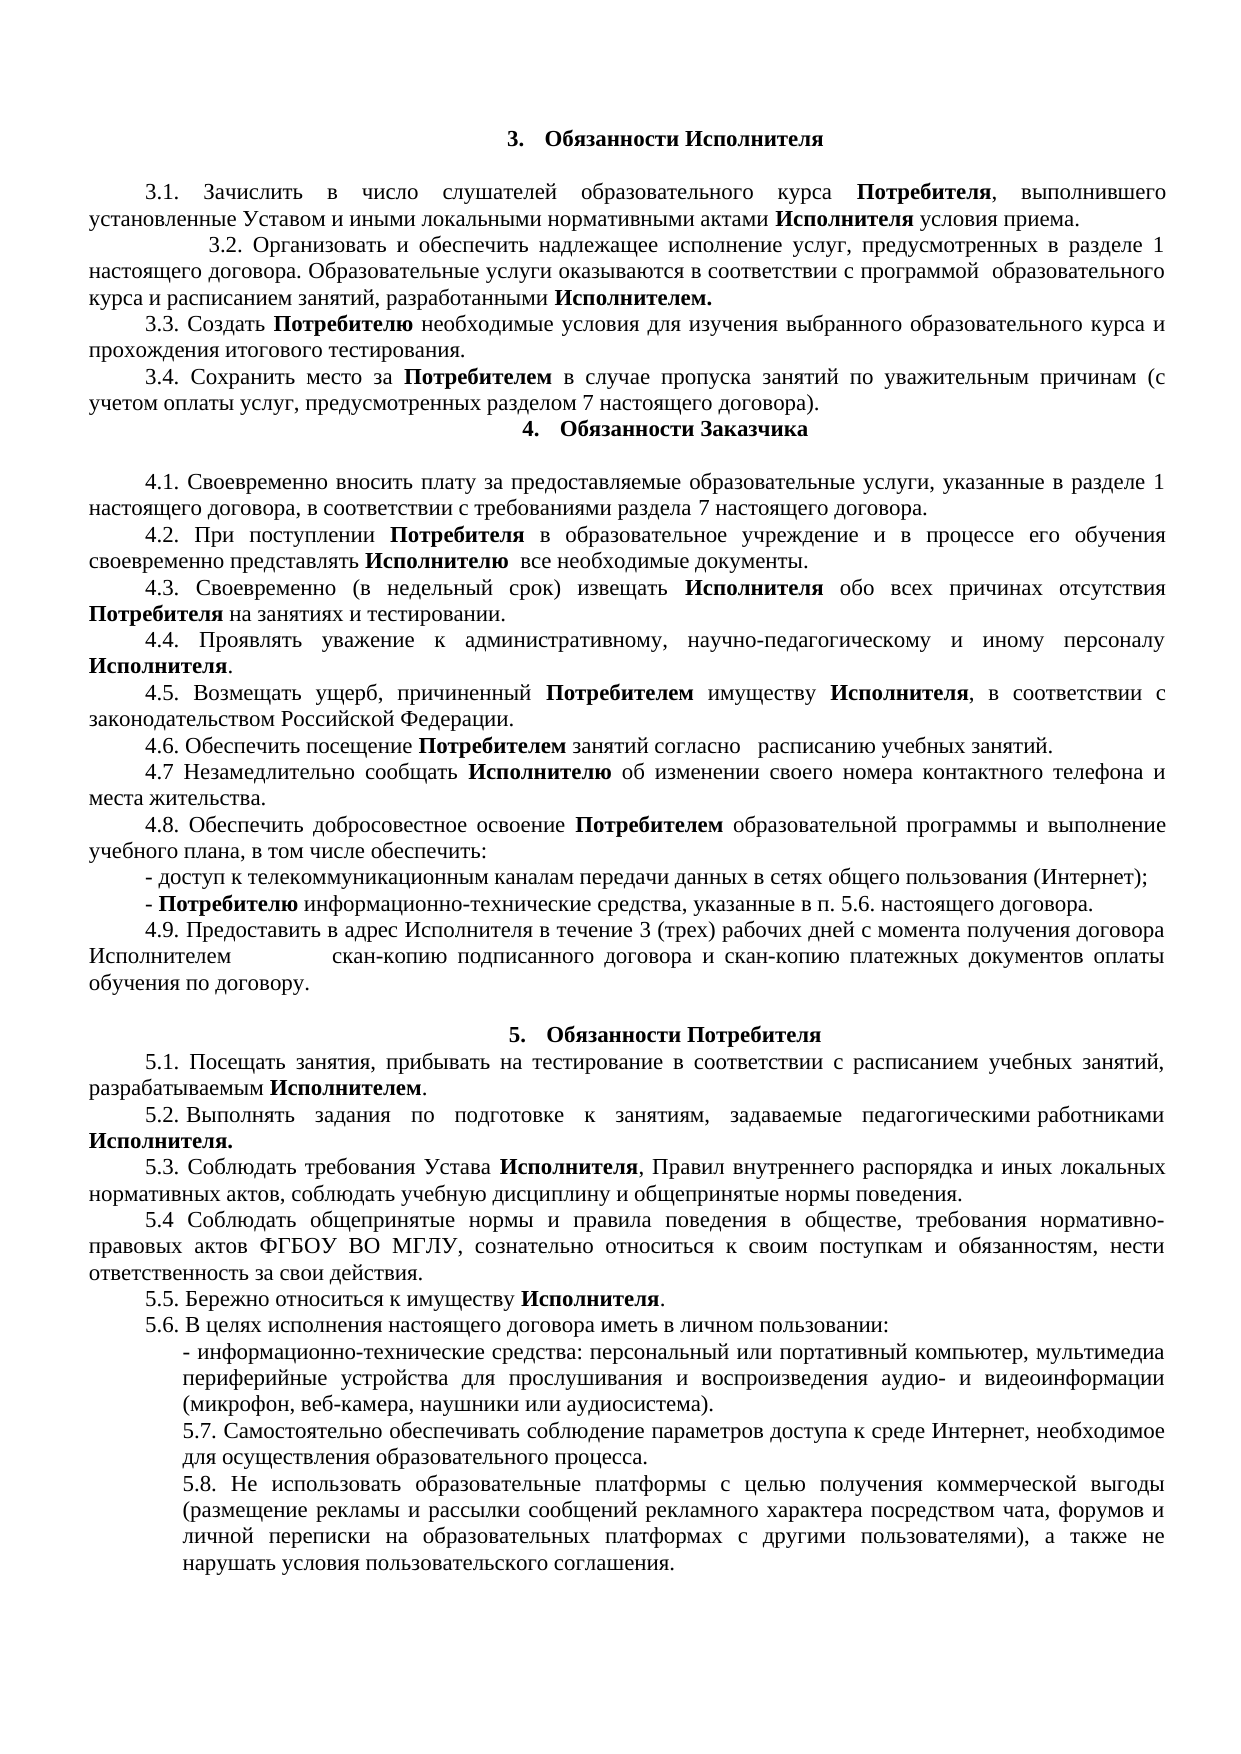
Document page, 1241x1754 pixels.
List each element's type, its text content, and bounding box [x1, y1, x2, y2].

text 5.5. Бережно относиться к имуществу Исполнителя. [89, 1285, 1167, 1311]
text 4.8. Обеспечить добросовестное освоение Потребителем образовательной программы и выполнение учебного плана, в том числе обеспечить: [89, 811, 1167, 863]
text 4.1. Своевременно вносить плату за предоставляемые образовательные услуги, указанные в разделе 1 настоящего договора, в соответствии с требованиями раздела 7 настоящего договора. [89, 468, 1167, 521]
text 4.7 Незамедлительно сообщать Исполнителю об изменении своего номера контактного телефона и места жительства. [89, 758, 1167, 811]
list Обязанности Потребителя [164, 1022, 1167, 1048]
text 3.2. Организовать и обеспечить надлежащее исполнение услуг, предусмотренных в разделе 1 настоящего договора. Образовательные услуги оказываются в соответствии с программой образовательного курса и расписанием занятий, разработанными Исполнителем. [89, 231, 1167, 310]
text - информационно-технические средства: персональный или портативный компьютер, мультимедиа периферийные устройства для прослушивания и воспроизведения аудио- и видеоинформации (микрофон, веб-камера, наушники или аудиосистема). [182, 1338, 1167, 1417]
text 5.3. Соблюдать требования Устава Исполнителя, Правил внутреннего распорядка и иных локальных нормативных актов, соблюдать учебную дисциплину и общепринятые нормы поведения. [89, 1153, 1167, 1206]
text 5.4 Соблюдать общепринятые нормы и правила поведения в обществе, требования нормативно-правовых актов ФГБОУ ВО МГЛУ, сознательно относиться к своим поступкам и обязанностям, нести ответственность за свои действия. [89, 1206, 1167, 1285]
text - доступ к телекоммуникационным каналам передачи данных в сетях общего пользования (Интернет); [89, 863, 1167, 890]
text 3.1. Зачислить в число слушателей образовательного курса Потребителя, выполнившего установленные Уставом и иными локальными нормативными актами Исполнителя условия приема. [89, 178, 1167, 231]
text 4.6. Обеспечить посещение Потребителем занятий согласно расписанию учебных занятий. [89, 732, 1167, 758]
text 5.6. В целях исполнения настоящего договора иметь в личном пользовании: [89, 1311, 1167, 1338]
text 5.1. Посещать занятия, прибывать на тестирование в соответствии с расписанием учебных занятий, разрабатываемым Исполнителем. [89, 1048, 1167, 1101]
list Обязанности Заказчика [164, 415, 1167, 442]
text 3.3. Создать Потребителю необходимые условия для изучения выбранного образовательного курса и прохождения итогового тестирования. [89, 310, 1167, 363]
list Обязанности Исполнителя [164, 126, 1167, 152]
text - Потребителю информационно-технические средства, указанные в п. 5.6. настоящего договора. [89, 890, 1167, 916]
text 4.2. При поступлении Потребителя в образовательное учреждение и в процессе его обучения своевременно представлять Исполнителю все необходимые документы. [89, 521, 1167, 573]
text 4.9. Предоставить в адрес Исполнителя в течение 3 (трех) рабочих дней с момента получения договора Исполнителем скан-копию подписанного договора и скан-копию платежных документов оплаты обучения по договору. [89, 916, 1167, 995]
text 5.2. Выполнять задания по подготовке к занятиям, задаваемые педагогическими работниками Исполнителя. [89, 1101, 1167, 1153]
text 5.7. Самостоятельно обеспечивать соблюдение параметров доступа к среде Интернет, необходимое для осуществления образовательного процесса. [182, 1417, 1167, 1469]
text 4.3. Своевременно (в недельный срок) извещать Исполнителя обо всех причинах отсутствия Потребителя на занятиях и тестировании. [89, 573, 1167, 626]
text 4.5. Возмещать ущерб, причиненный Потребителем имуществу Исполнителя, в соответствии с законодательством Российской Федерации. [89, 679, 1167, 732]
text 5.8. Не использовать образовательные платформы с целью получения коммерческой выгоды (размещение рекламы и рассылки сообщений рекламного характера посредством чата, форумов и личной переписки на образовательных платформах с другими пользователями), а также не нарушать условия пользовательского соглашения. [182, 1469, 1167, 1575]
text 3.4. Сохранить место за Потребителем в случае пропуска занятий по уважительным причинам (с учетом оплаты услуг, предусмотренных разделом 7 настоящего договора). [89, 363, 1167, 415]
text 4.4. Проявлять уважение к административному, научно-педагогическому и иному персоналу Исполнителя. [89, 626, 1167, 679]
